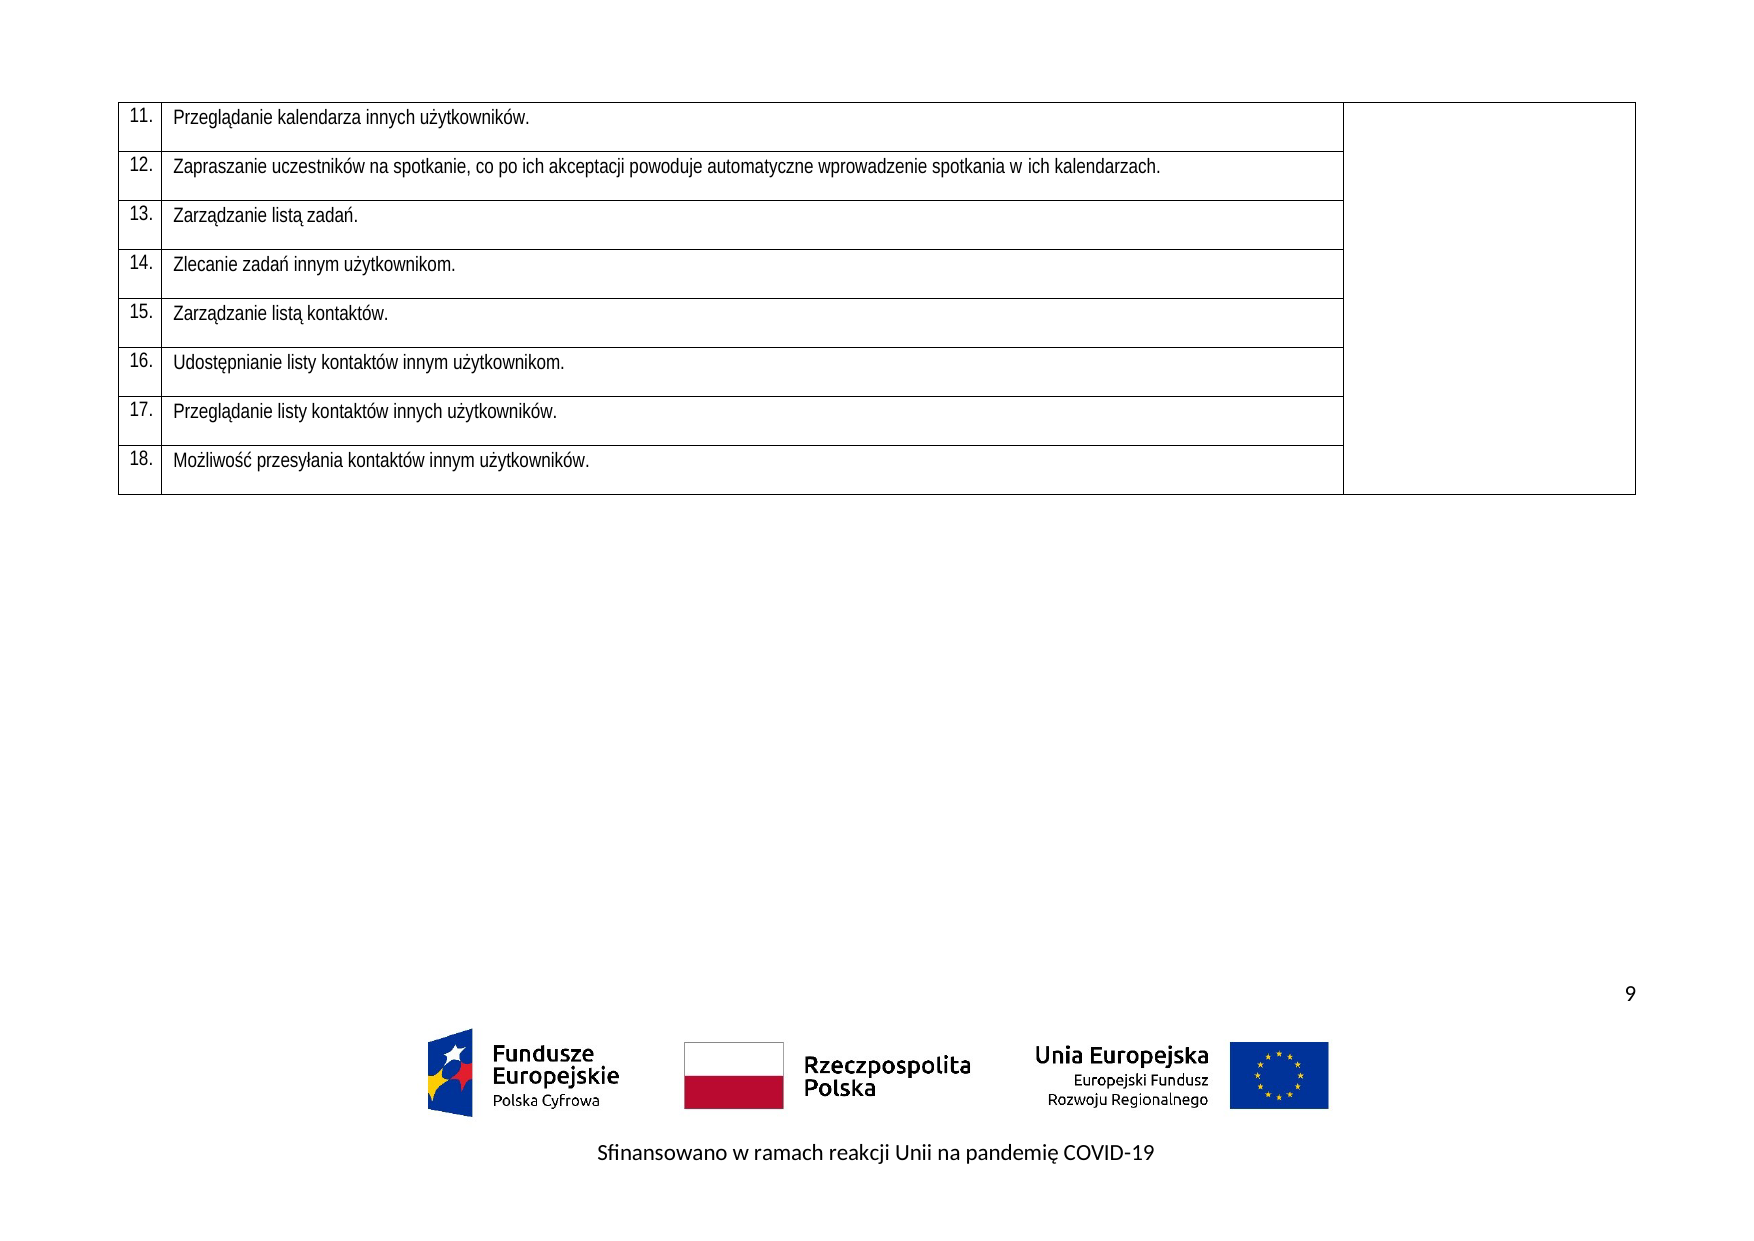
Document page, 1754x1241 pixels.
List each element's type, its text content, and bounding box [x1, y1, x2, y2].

table_cell Zarządzanie listą kontaktów. [162, 299, 1343, 347]
table_cell Przeglądanie kalendarza innych użytkowników. [162, 103, 1343, 151]
table_cell Zarządzanie listą zadań. [162, 201, 1343, 249]
table_cell [119, 152, 161, 200]
table_cell [119, 348, 161, 396]
table_cell Zapraszanie uczestników na spotkanie, co po ich akceptacji powoduje automatyczne wprowadzenie spotkania w ich kalendarzach. [162, 152, 1343, 200]
table_cell [119, 103, 161, 151]
table_cell [119, 299, 161, 347]
table_cell [119, 397, 161, 444]
table_cell Zlecanie zadań innym użytkownikom. [162, 250, 1343, 298]
table_cell Możliwość przesyłania kontaktów innym użytkowników. [162, 446, 1343, 493]
table_cell Przeglądanie listy kontaktów innych użytkowników. [162, 397, 1343, 444]
table_cell [119, 446, 161, 493]
table_cell Udostępnianie listy kontaktów innym użytkownikom. [162, 348, 1343, 396]
table_cell [119, 250, 161, 298]
table_cell [119, 201, 161, 249]
